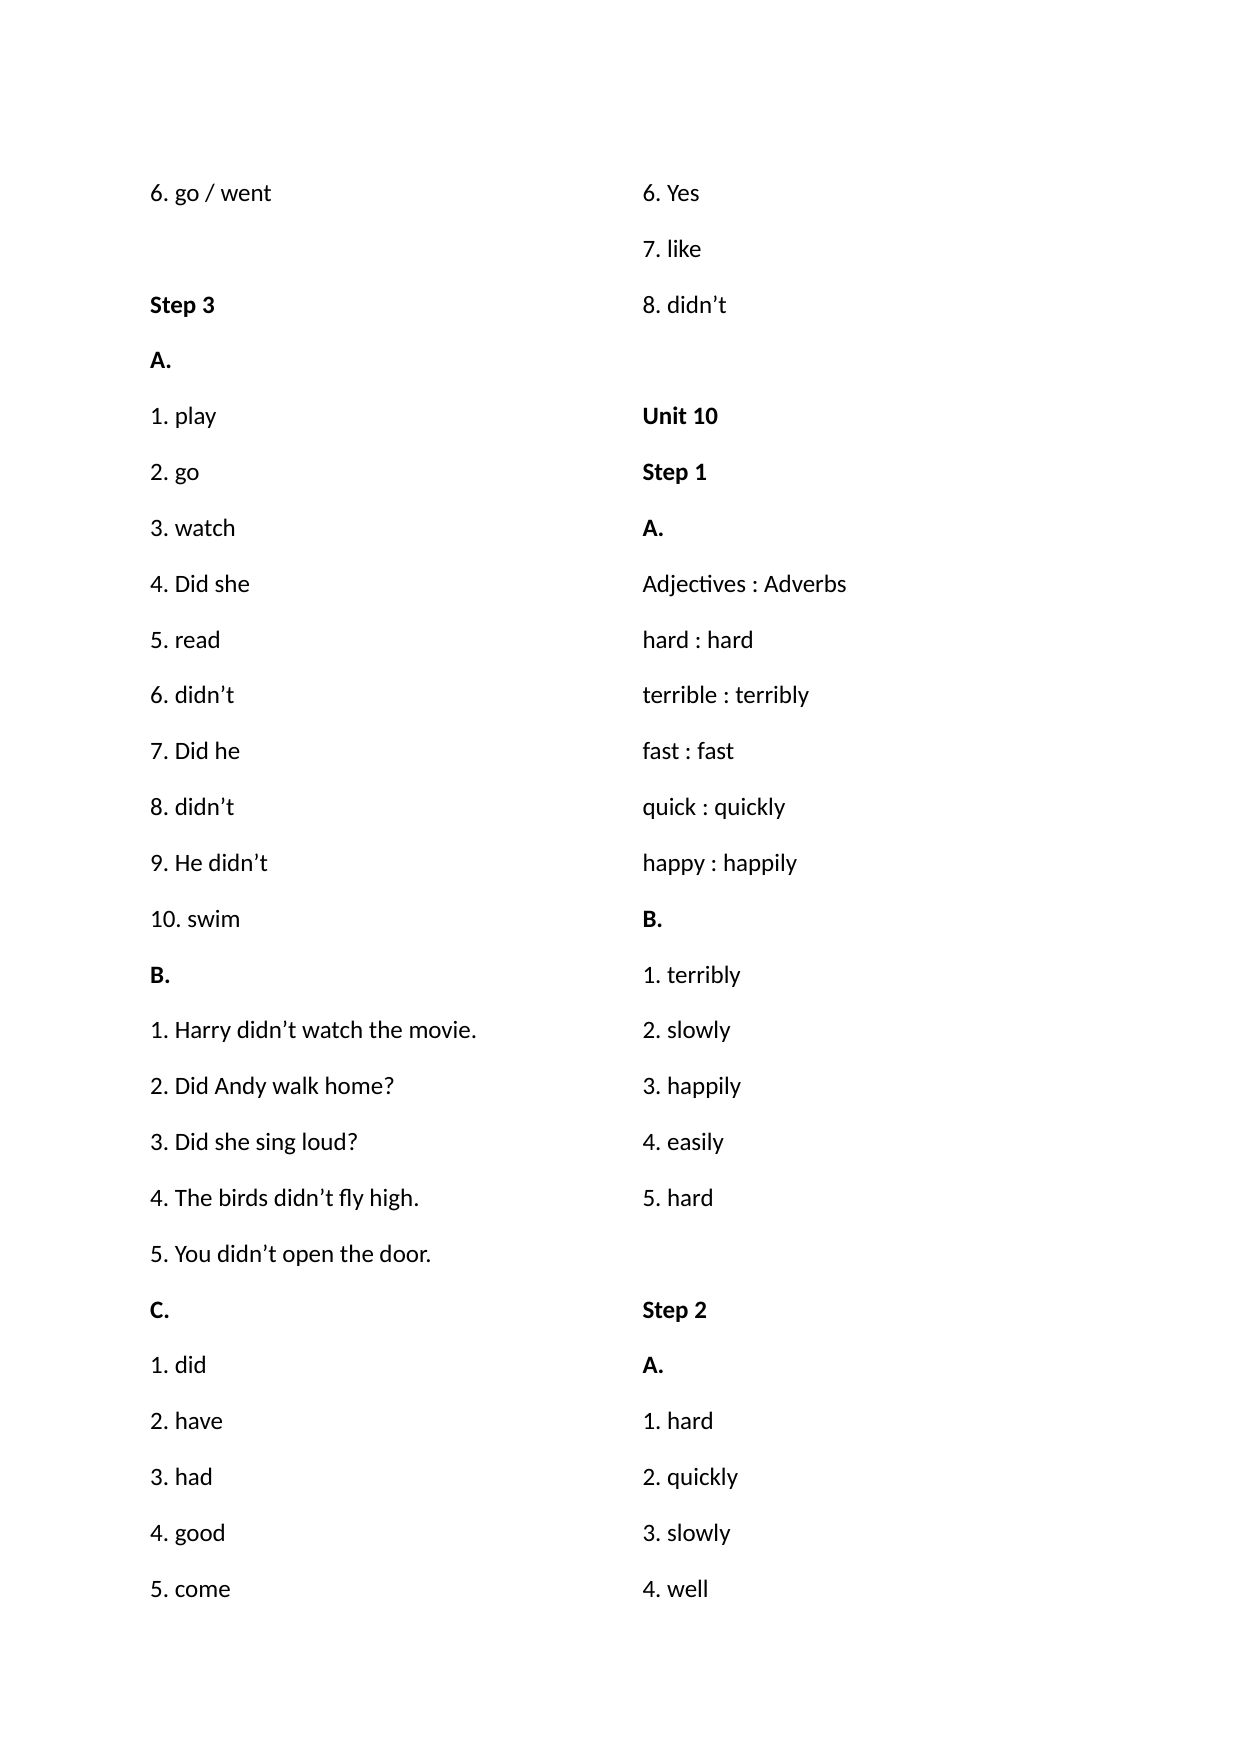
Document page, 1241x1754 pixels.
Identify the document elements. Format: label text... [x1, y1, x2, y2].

text 4. easily [642, 1126, 1090, 1157]
text happy : happily [642, 847, 1090, 878]
text 2. slowly [642, 1015, 1090, 1045]
text 9. He didn’t [150, 847, 598, 878]
text 1. play [150, 401, 598, 431]
text 1. did [150, 1350, 598, 1380]
text 5. read [150, 624, 598, 654]
text 1. Harry didn’t watch the movie. [150, 1015, 598, 1045]
text 3. had [150, 1461, 598, 1492]
text 2. have [150, 1406, 598, 1436]
text 6. Yes [642, 177, 1090, 208]
text 8. didn’t [150, 791, 598, 822]
text Step 3 [150, 289, 598, 319]
text 3. slowly [642, 1517, 1090, 1548]
text 3. happily [642, 1071, 1090, 1101]
text Step 1 [642, 456, 1090, 487]
text 5. You didn’t open the door. [150, 1238, 598, 1268]
text 4. good [150, 1517, 598, 1548]
text 1. terribly [642, 959, 1090, 989]
text fast : fast [642, 736, 1090, 766]
text 7. Did he [150, 736, 598, 766]
text C. [150, 1294, 598, 1324]
text 3. Did she sing loud? [150, 1126, 598, 1157]
text A. [642, 1350, 1090, 1380]
text 2. go [150, 456, 598, 487]
text 4. well [642, 1573, 1090, 1603]
text 10. swim [150, 903, 598, 933]
text 6. go / went [150, 177, 598, 208]
text terrible : terribly [642, 680, 1090, 710]
text 2. quickly [642, 1461, 1090, 1492]
text 2. Did Andy walk home? [150, 1071, 598, 1101]
text B. [150, 959, 598, 989]
text 8. didn’t [642, 289, 1090, 319]
text 4. The birds didn’t fly high. [150, 1182, 598, 1213]
text A. [150, 345, 598, 375]
text 7. like [642, 233, 1090, 263]
text 1. hard [642, 1406, 1090, 1436]
text quick : quickly [642, 791, 1090, 822]
text B. [642, 903, 1090, 933]
text 3. watch [150, 512, 598, 543]
text Step 2 [642, 1294, 1090, 1324]
text 5. come [150, 1573, 598, 1603]
text 6. didn’t [150, 680, 598, 710]
text 4. Did she [150, 568, 598, 598]
text A. [642, 512, 1090, 543]
text 5. hard [642, 1182, 1090, 1213]
text Adjectives : Adverbs [642, 568, 1090, 598]
text hard : hard [642, 624, 1090, 654]
text Unit 10 [642, 401, 1090, 431]
